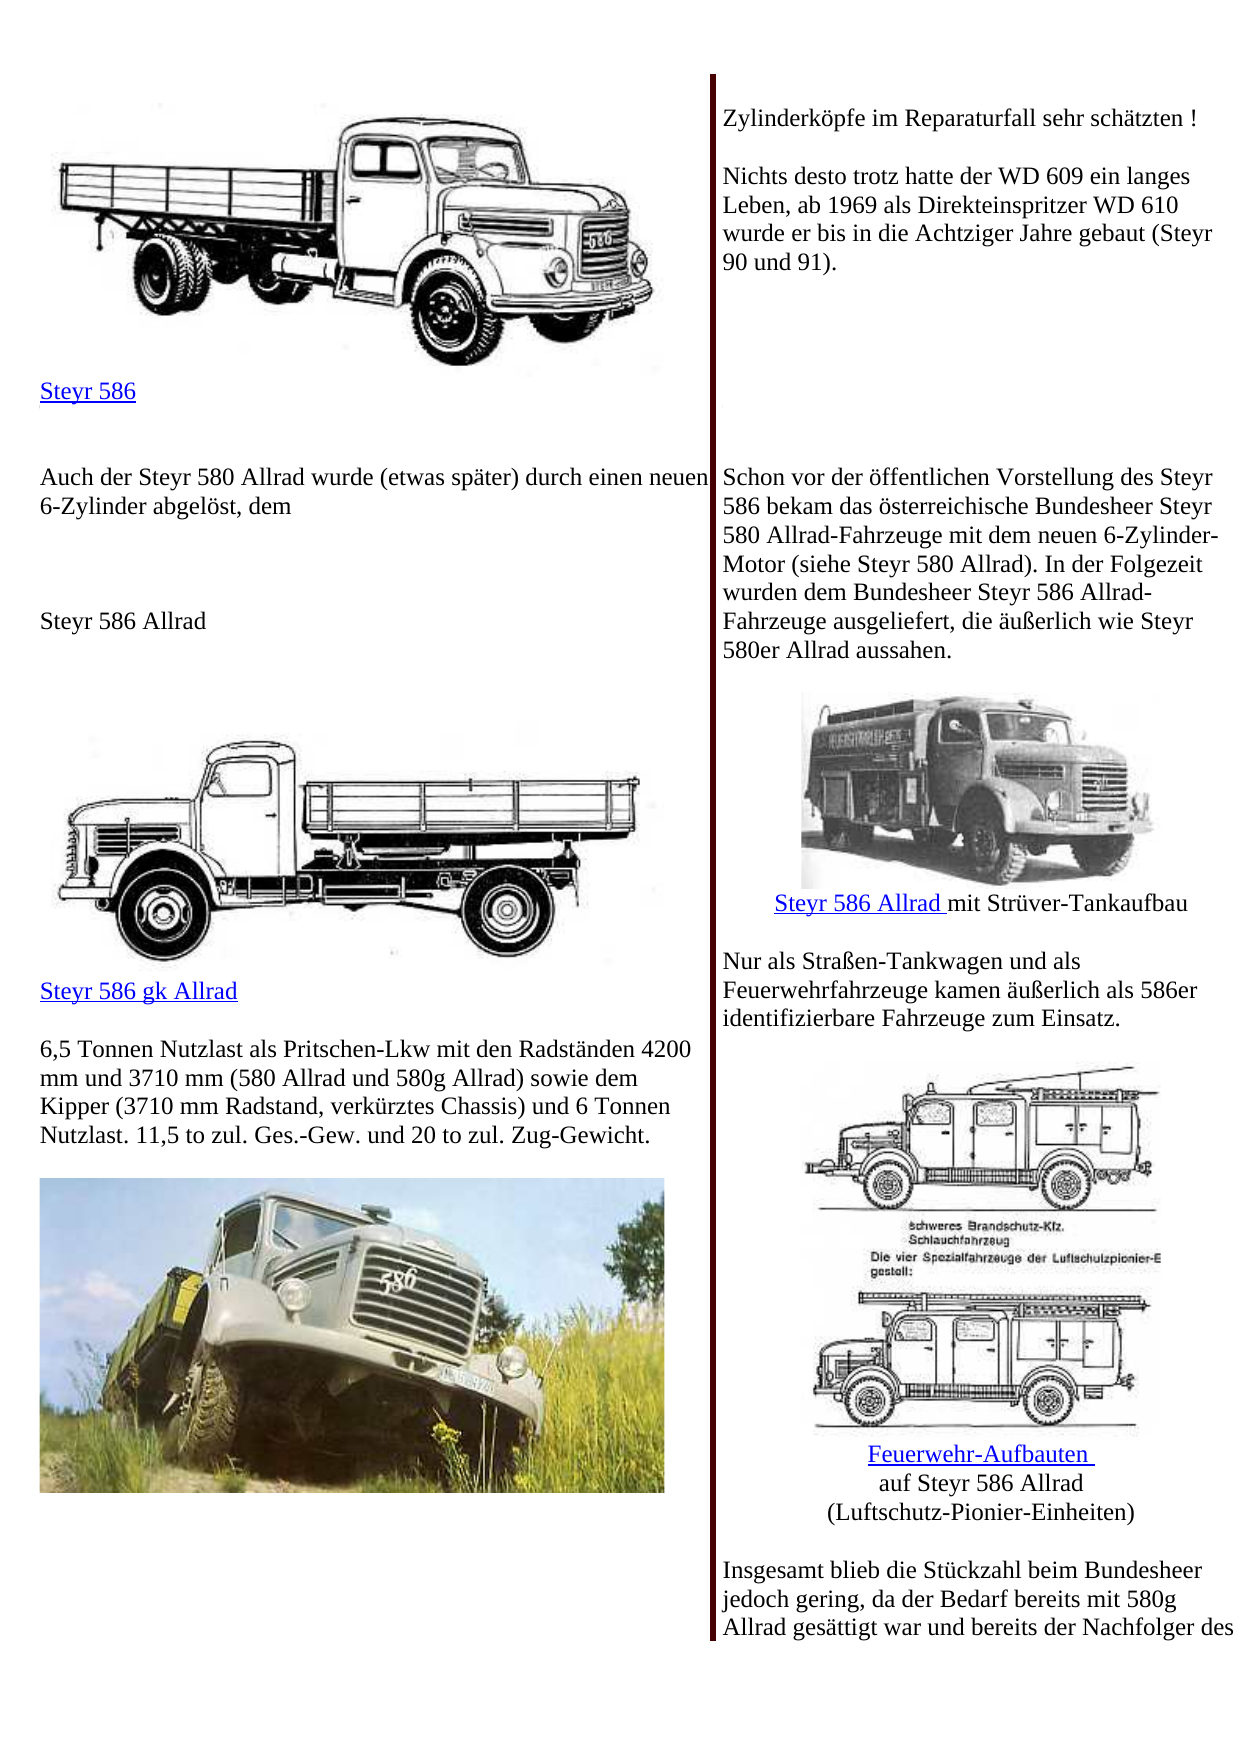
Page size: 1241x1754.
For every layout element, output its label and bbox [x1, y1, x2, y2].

picture [39, 1178, 665, 1493]
picture [39, 721, 665, 976]
picture [801, 692, 1161, 889]
table_cell [716, 74, 1240, 1641]
picture [801, 1061, 1161, 1440]
picture [39, 103, 665, 377]
table_cell [40, 74, 710, 1641]
